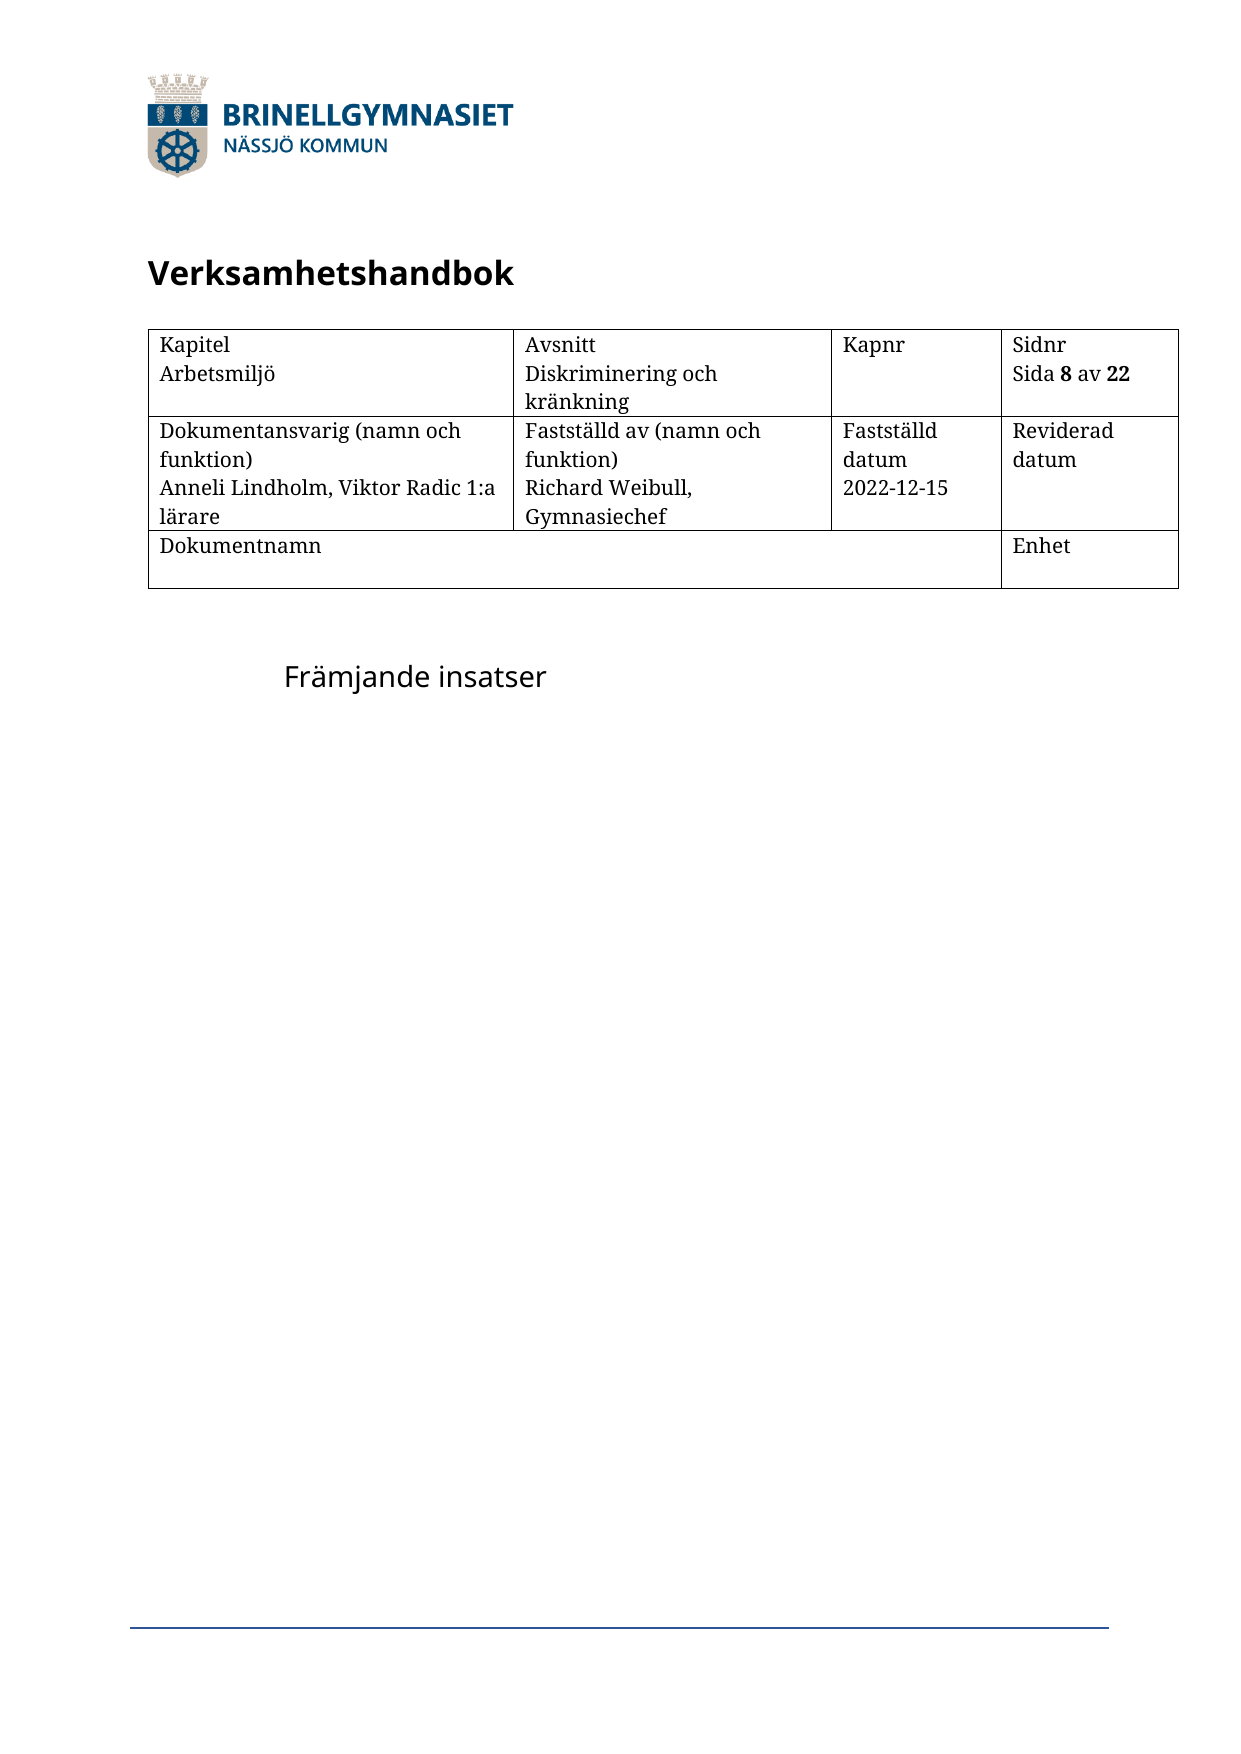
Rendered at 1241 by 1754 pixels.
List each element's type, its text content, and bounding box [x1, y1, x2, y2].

text Främjande insatser [283, 656, 1093, 696]
picture [147, 73, 514, 178]
